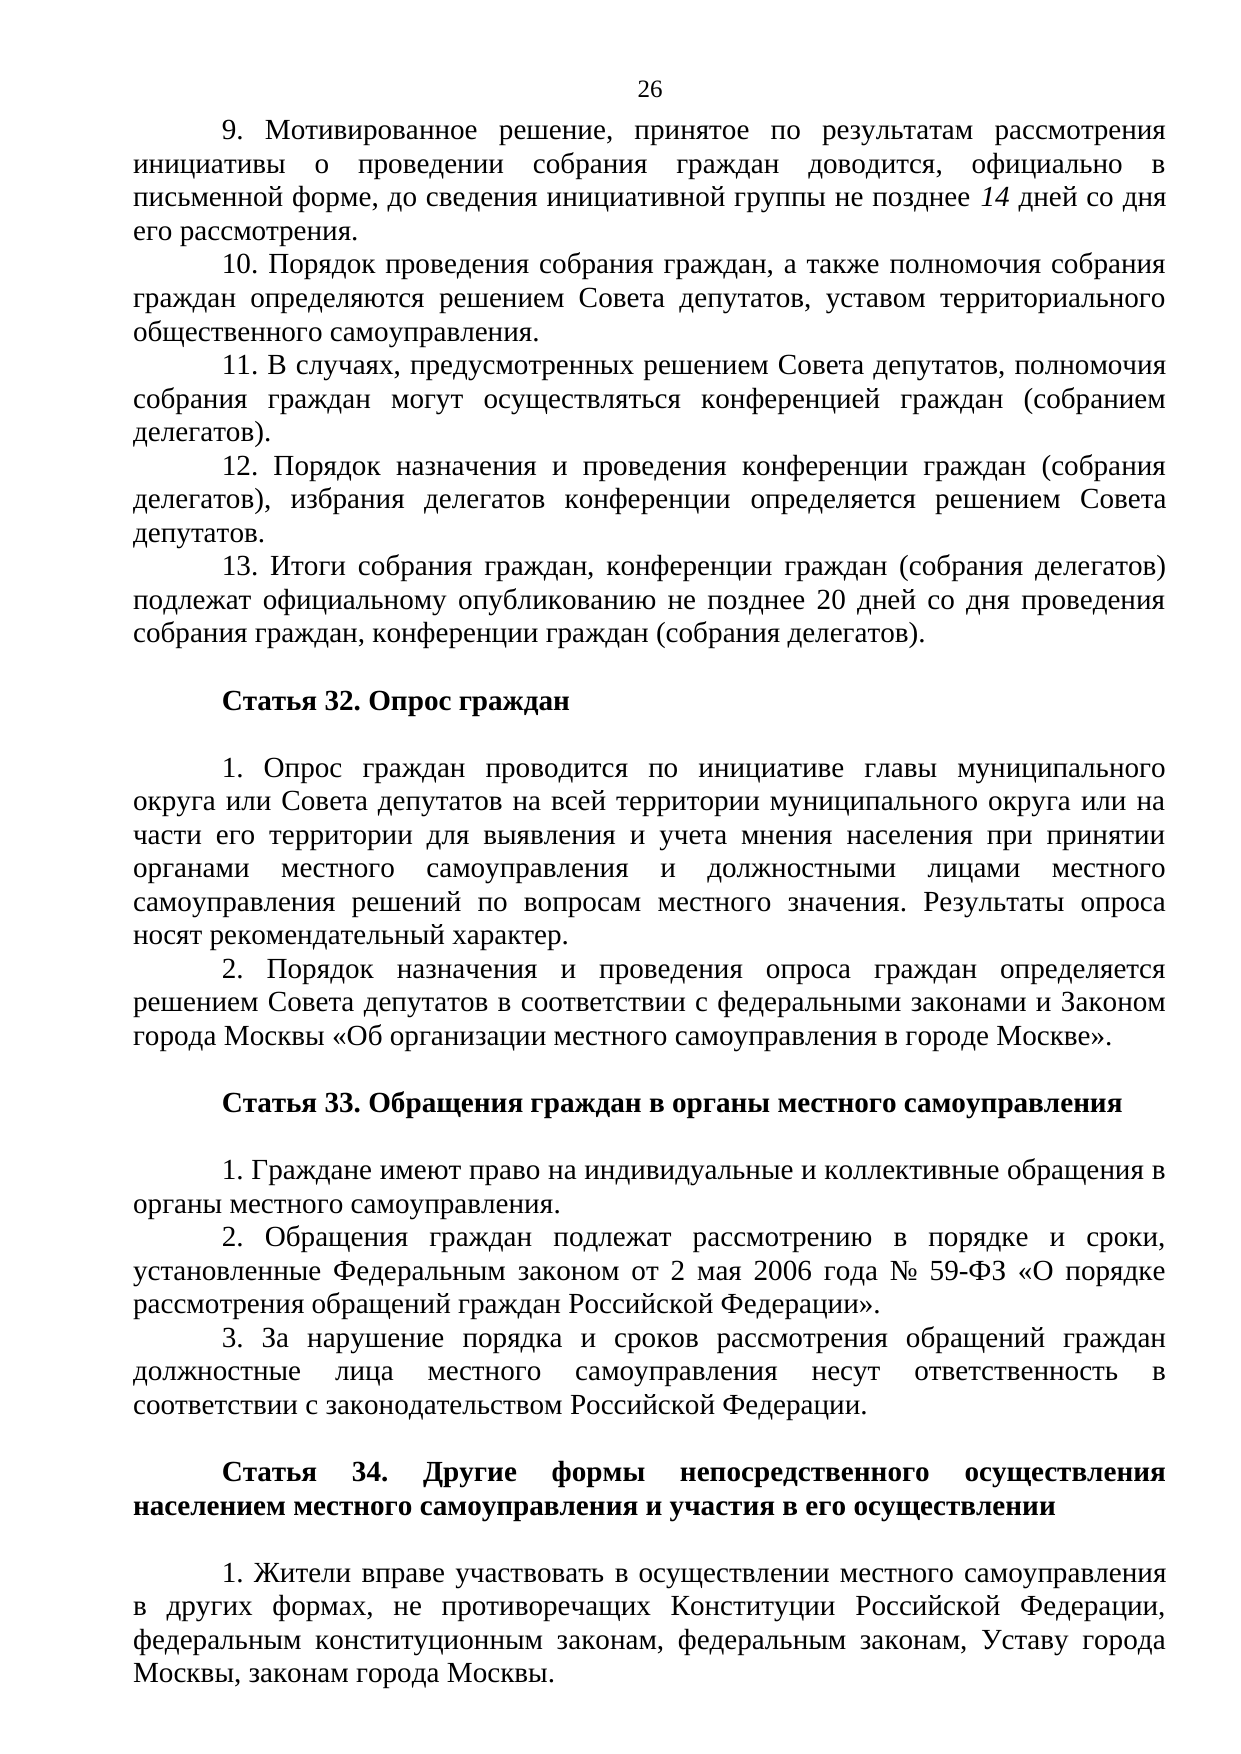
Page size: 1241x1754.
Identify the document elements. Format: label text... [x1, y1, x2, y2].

text Статья 32. Опрос граждан [133, 683, 1167, 716]
text 1. Граждане имеют право на индивидуальные и коллективные обращения в органы местного самоуправления. [133, 1152, 1167, 1219]
text Статья 34. Другие формы непосредственного осуществления населением местного самоуправления и участия в его осуществлении [133, 1454, 1167, 1521]
text 12. Порядок назначения и проведения конференции граждан (собрания делегатов), избрания делегатов конференции определяется решением Совета депутатов. [133, 448, 1167, 548]
text 9. Мотивированное решение, принятое по результатам рассмотрения инициативы о проведении собрания граждан доводится, официально в письменной форме, до сведения инициативной группы не позднее 14 дней со дня его рассмотрения. [133, 112, 1167, 247]
text 1. Опрос граждан проводится по инициативе главы муниципального округа или Совета депутатов на всей территории муниципального округа или на части его территории для выявления и учета мнения населения при принятии органами местного самоуправления и должностными лицами местного самоуправления решений по вопросам местного значения. Результаты опроса носят рекомендательный характер. [133, 750, 1167, 951]
text Статья 33. Обращения граждан в органы местного самоуправления [133, 1085, 1167, 1119]
text 10. Порядок проведения собрания граждан, а также полномочия собрания граждан определяются решением Совета депутатов, уставом территориального общественного самоуправления. [133, 247, 1167, 347]
text 2. Обращения граждан подлежат рассмотрению в порядке и сроки, установленные Федеральным законом от 2 мая 2006 года № 59-ФЗ «О порядке рассмотрения обращений граждан Российской Федерации». [133, 1219, 1167, 1320]
text 3. За нарушение порядка и сроков рассмотрения обращений граждан должностные лица местного самоуправления несут ответственность в соответствии с законодательством Российской Федерации. [133, 1320, 1167, 1421]
text 2. Порядок назначения и проведения опроса граждан определяется решением Совета депутатов в соответствии с федеральными законами и Законом города Москвы «Об организации местного самоуправления в городе Москве». [133, 951, 1167, 1052]
text 1. Жители вправе участвовать в осуществлении местного самоуправления в других формах, не противоречащих Конституции Российской Федерации, федеральным конституционным законам, федеральным законам, Уставу города Москвы, законам города Москвы. [133, 1555, 1167, 1689]
text 13. Итоги собрания граждан, конференции граждан (собрания делегатов) подлежат официальному опубликованию не позднее 20 дней со дня проведения собрания граждан, конференции граждан (собрания делегатов). [133, 548, 1167, 649]
text 11. В случаях, предусмотренных решением Совета депутатов, полномочия собрания граждан могут осуществляться конференцией граждан (собранием делегатов). [133, 347, 1167, 448]
